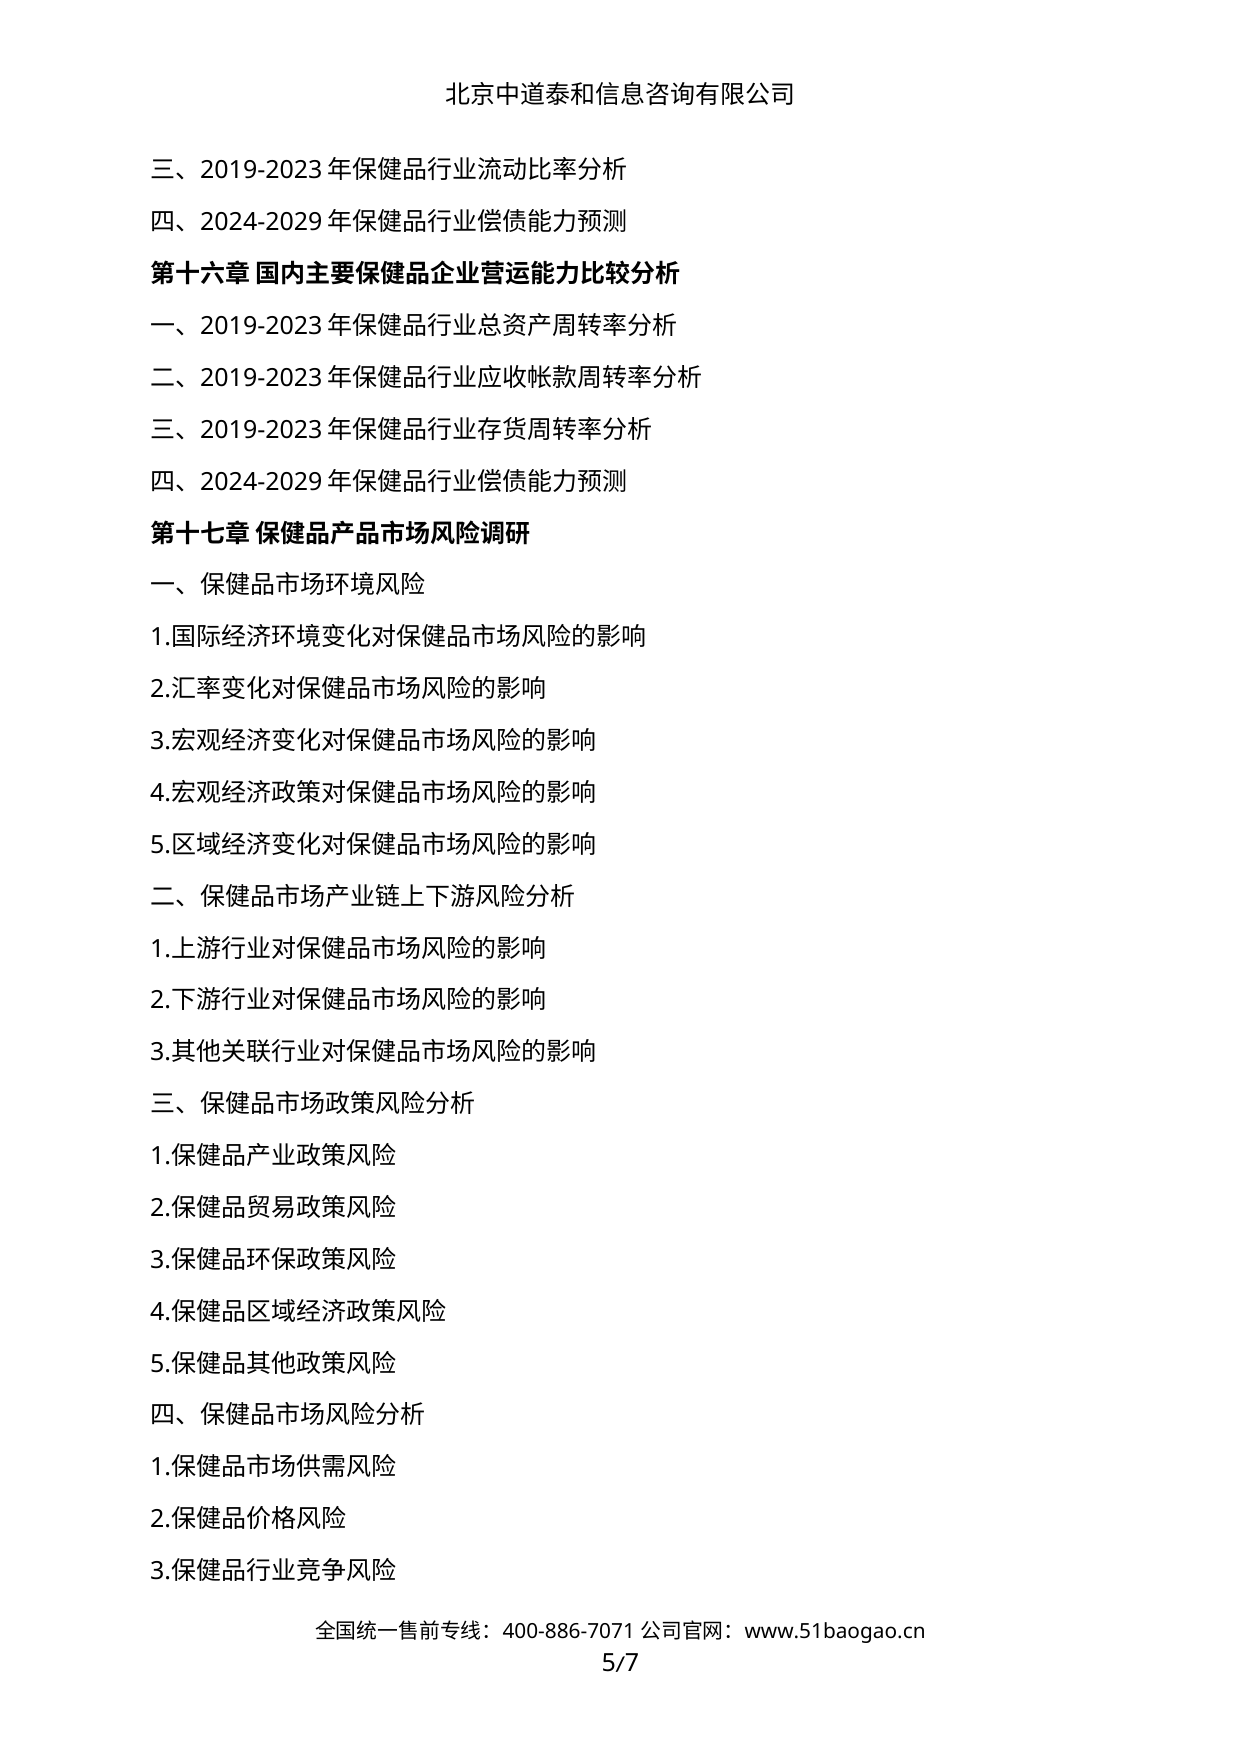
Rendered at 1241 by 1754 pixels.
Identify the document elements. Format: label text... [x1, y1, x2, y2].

text 第十六章 国内主要保健品企业营运能力比较分析 [150, 254, 1090, 290]
text 四、2024-2029年保健品行业偿债能力预测 [150, 461, 1090, 497]
text 1.国际经济环境变化对保健品市场风险的影响 [150, 617, 1090, 653]
text 3.宏观经济变化对保健品市场风险的影响 [150, 721, 1090, 757]
text 三、2019-2023年保健品行业流动比率分析 [150, 150, 1090, 186]
text 1.上游行业对保健品市场风险的影响 [150, 928, 1090, 964]
text 2.保健品贸易政策风险 [150, 1187, 1090, 1224]
text 一、2019-2023年保健品行业总资产周转率分析 [150, 306, 1090, 342]
text 4.宏观经济政策对保健品市场风险的影响 [150, 772, 1090, 809]
text 5.区域经济变化对保健品市场风险的影响 [150, 824, 1090, 861]
text 三、保健品市场政策风险分析 [150, 1084, 1090, 1120]
text 1.保健品产业政策风险 [150, 1136, 1090, 1172]
text 5.保健品其他政策风险 [150, 1343, 1090, 1379]
text 第十七章 保健品产品市场风险调研 [150, 513, 1090, 549]
text 一、保健品市场环境风险 [150, 565, 1090, 601]
text 4.保健品区域经济政策风险 [150, 1291, 1090, 1327]
text 四、2024-2029年保健品行业偿债能力预测 [150, 202, 1090, 238]
text 二、2019-2023年保健品行业应收帐款周转率分析 [150, 357, 1090, 394]
text 1.保健品市场供需风险 [150, 1447, 1090, 1483]
text 2.下游行业对保健品市场风险的影响 [150, 980, 1090, 1016]
text 3.保健品行业竞争风险 [150, 1551, 1090, 1587]
text 2.保健品价格风险 [150, 1499, 1090, 1535]
text 3.保健品环保政策风险 [150, 1239, 1090, 1276]
text 二、保健品市场产业链上下游风险分析 [150, 876, 1090, 912]
text 三、2019-2023年保健品行业存货周转率分析 [150, 409, 1090, 446]
text 2.汇率变化对保健品市场风险的影响 [150, 669, 1090, 705]
text 四、保健品市场风险分析 [150, 1395, 1090, 1431]
text 3.其他关联行业对保健品市场风险的影响 [150, 1032, 1090, 1068]
